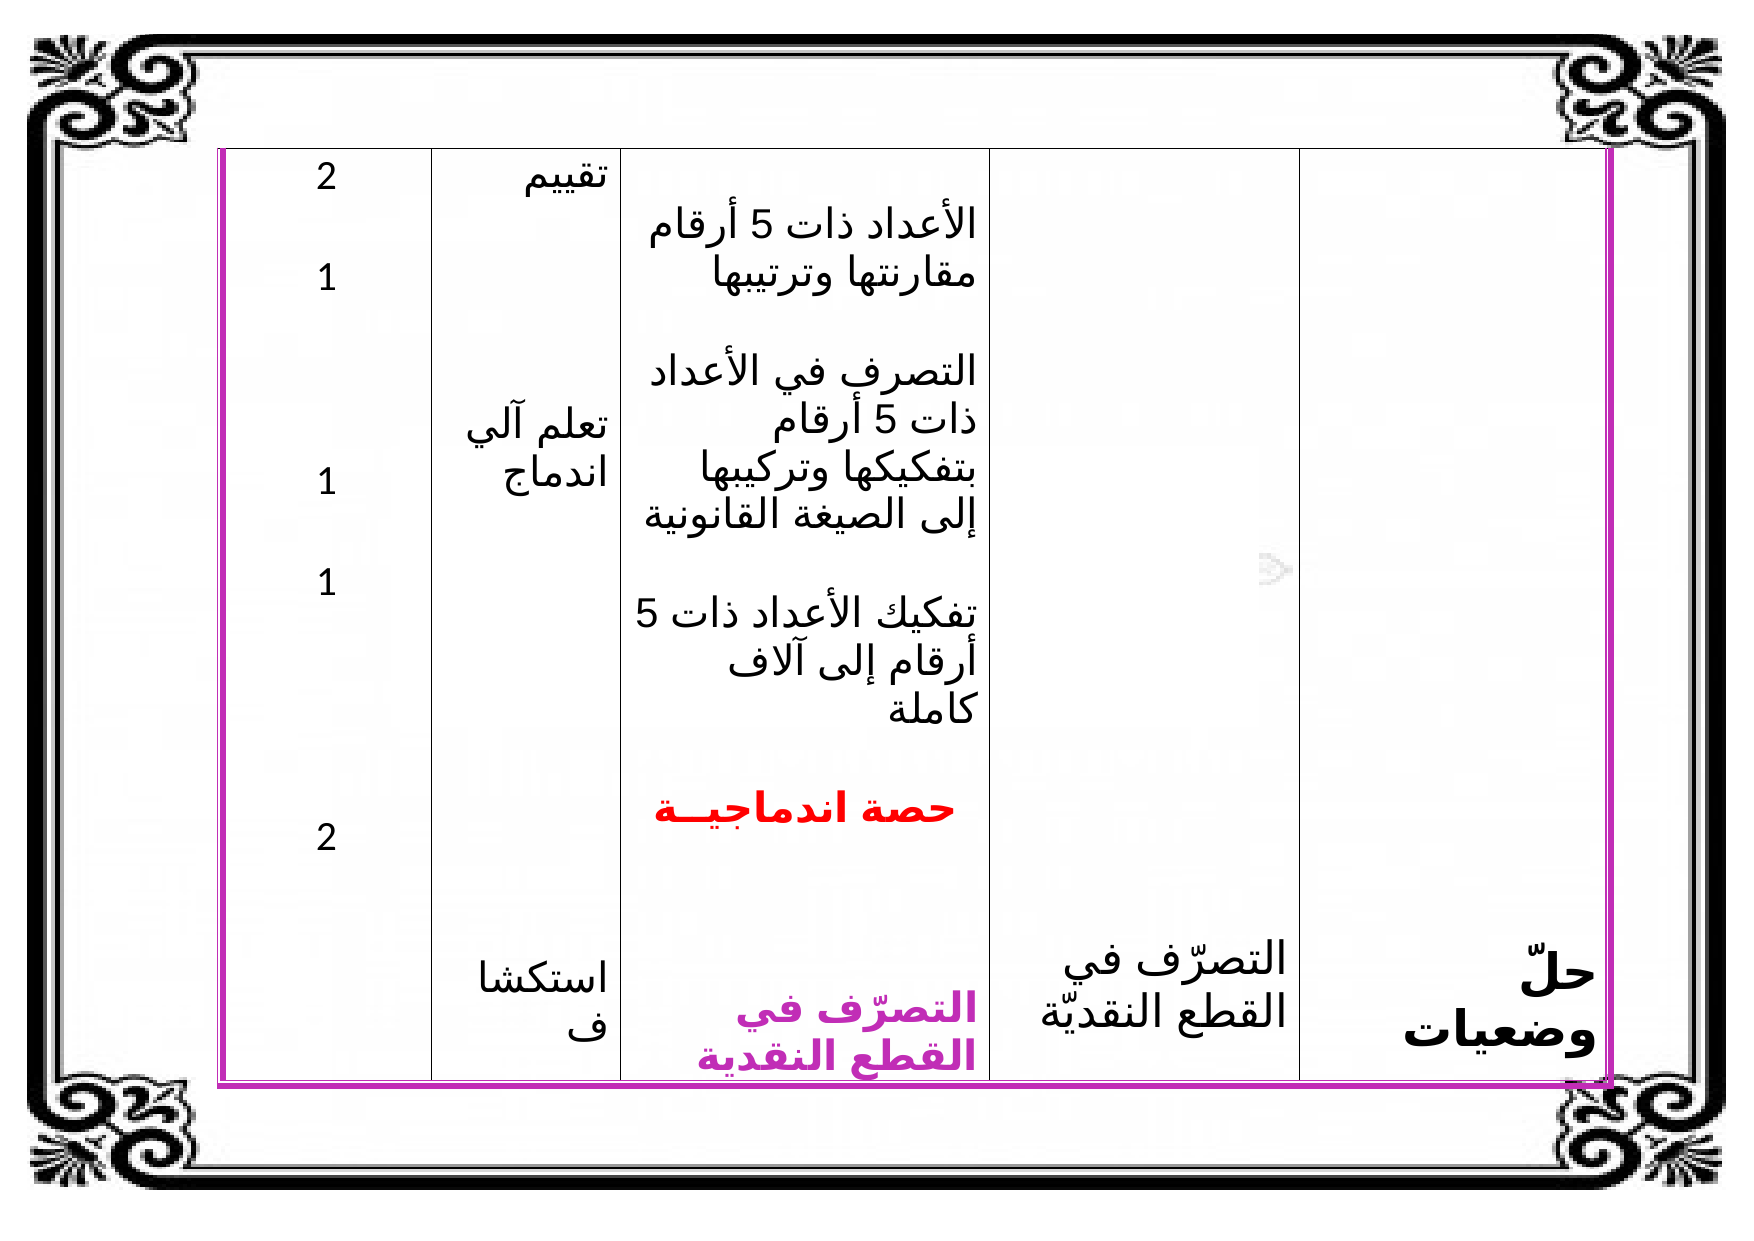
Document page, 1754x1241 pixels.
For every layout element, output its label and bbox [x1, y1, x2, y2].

table_cell [226, 149, 431, 1079]
table_cell [990, 149, 1299, 1079]
table_cell [1300, 149, 1605, 1079]
table_cell [621, 149, 989, 1079]
table_cell [432, 149, 620, 1079]
picture [27, 34, 1731, 1196]
